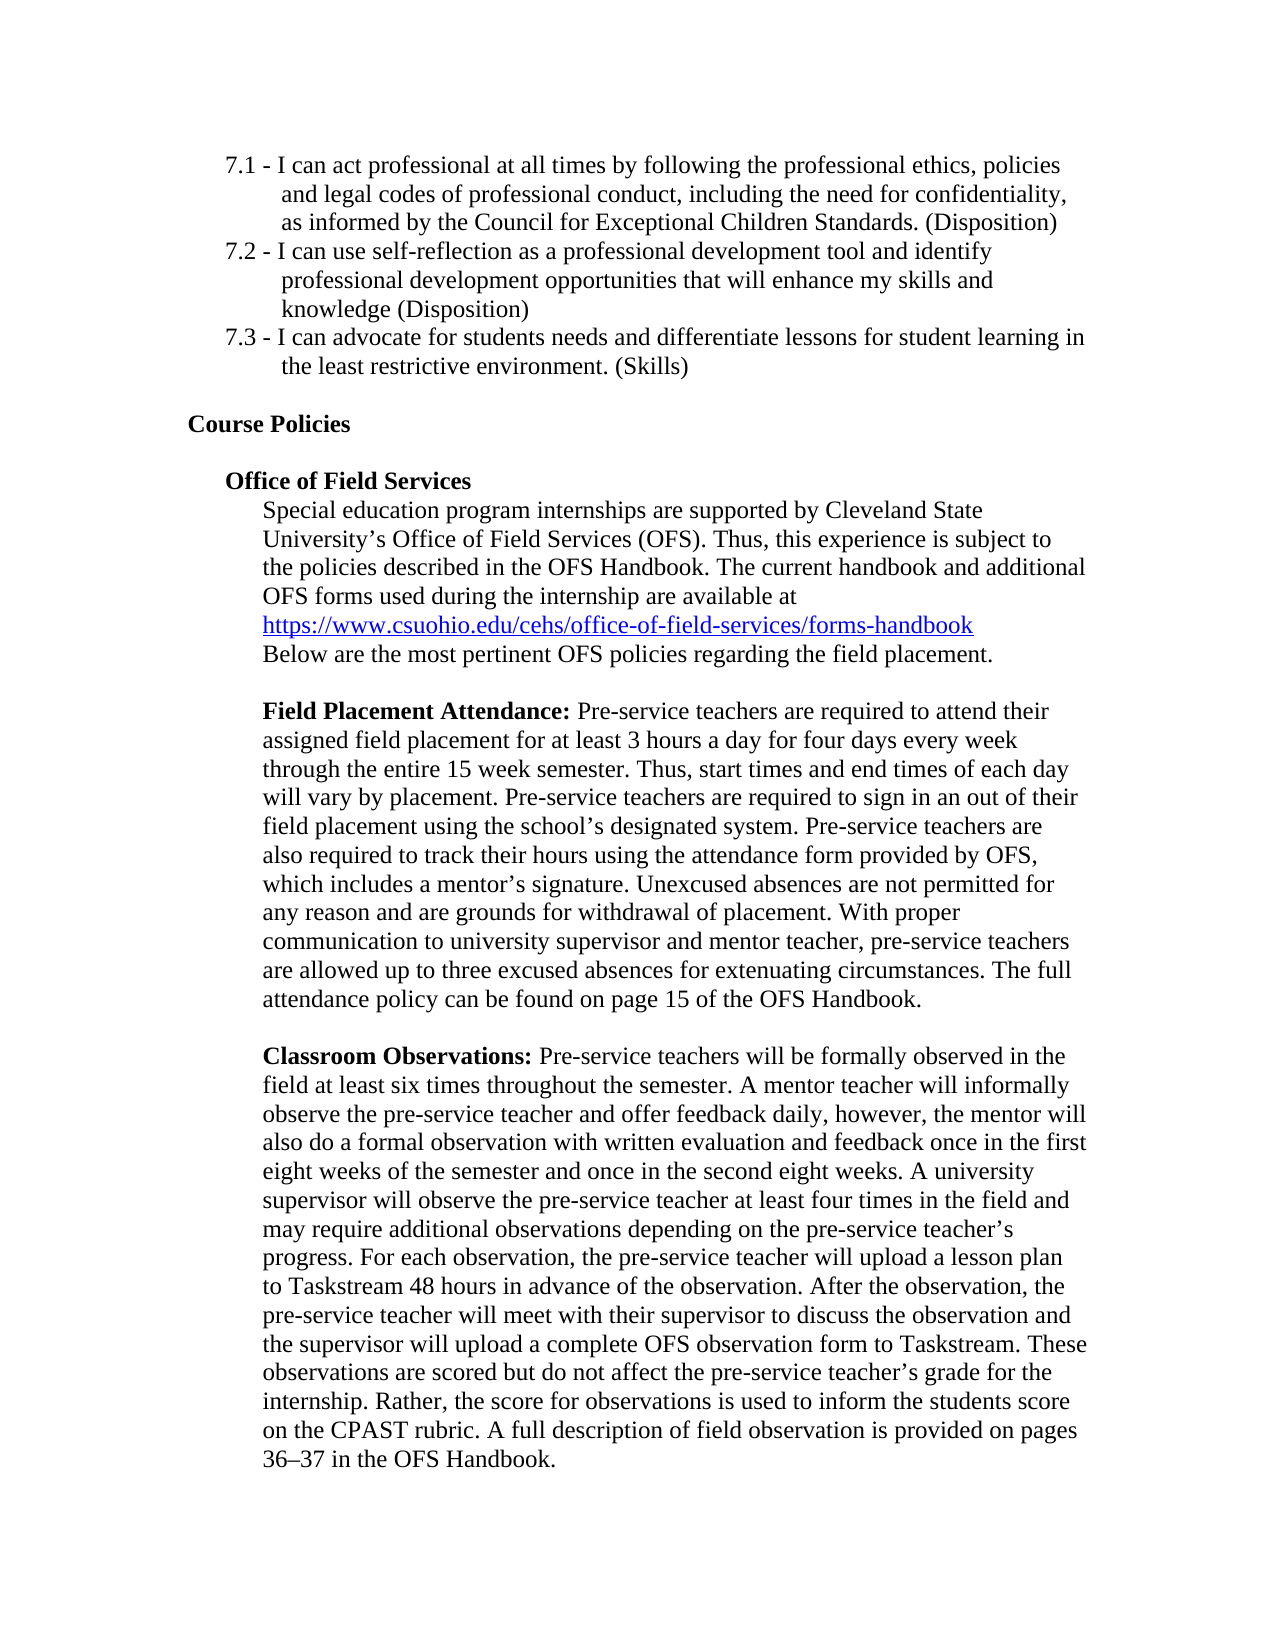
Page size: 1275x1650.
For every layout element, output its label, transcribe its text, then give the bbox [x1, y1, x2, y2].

text 7.2 - I can use self-reflection as a professional development tool and identify professional development opportunities that will enhance my skills and knowledge (Disposition) [225, 236, 1087, 322]
text 7.3 - I can advocate for students needs and differentiate lessons for student learning in the least restrictive environment. (Skills) [225, 322, 1087, 380]
text Below are the most pertinent OFS policies regarding the field placement. [262, 639, 1087, 667]
text Office of Field Services [225, 466, 1087, 495]
text Field Placement Attendance: Pre-service teachers are required to attend their assigned field placement for at least 3 hours a day for four days every week through the entire 15 week semester. Thus, start times and end times of each day will vary by placement. Pre-service teachers are required to sign in an out of their field placement using the school’s designated system. Pre-service teachers are also required to track their hours using the attendance form provided by OFS, which includes a mentor’s signature. Unexcused absences are not permitted for any reason and are grounds for withdrawal of placement. With proper communication to university supervisor and mentor teacher, pre-service teachers are allowed up to three excused absences for extenuating circumstances. The full attendance policy can be found on page 15 of the OFS Handbook. [262, 696, 1087, 1012]
text 7.1 - I can act professional at all times by following the professional ethics, policies and legal codes of professional conduct, including the need for confidentiality, as informed by the Council for Exceptional Children Standards. (Disposition) [225, 150, 1087, 236]
text Course Policies [187, 409, 1087, 437]
text Classroom Observations: Pre-service teachers will be formally observed in the field at least six times throughout the semester. A mentor teacher will informally observe the pre-service teacher and offer feedback daily, however, the mentor will also do a formal observation with written evaluation and feedback once in the first eight weeks of the semester and once in the second eight weeks. A university supervisor will observe the pre-service teacher at least four times in the field and may require additional observations depending on the pre-service teacher’s progress. For each observation, the pre-service teacher will upload a lesson plan to Taskstream 48 hours in advance of the observation. After the observation, the pre-service teacher will meet with their supervisor to discuss the observation and the supervisor will upload a complete OFS observation form to Taskstream. These observations are scored but do not affect the pre-service teacher’s grade for the internship. Rather, the score for observations is used to inform the students score on the CPAST rubric. A full description of field observation is provided on pages 36–37 in the OFS Handbook. [262, 1041, 1087, 1472]
text Special education program internships are supported by Cleveland State University’s Office of Field Services (OFS). Thus, this experience is subject to the policies described in the OFS Handbook. The current handbook and additional OFS forms used during the internship are available at https://www.csuohio.edu/cehs/office-of-field-services/forms-handbook [262, 495, 1087, 639]
